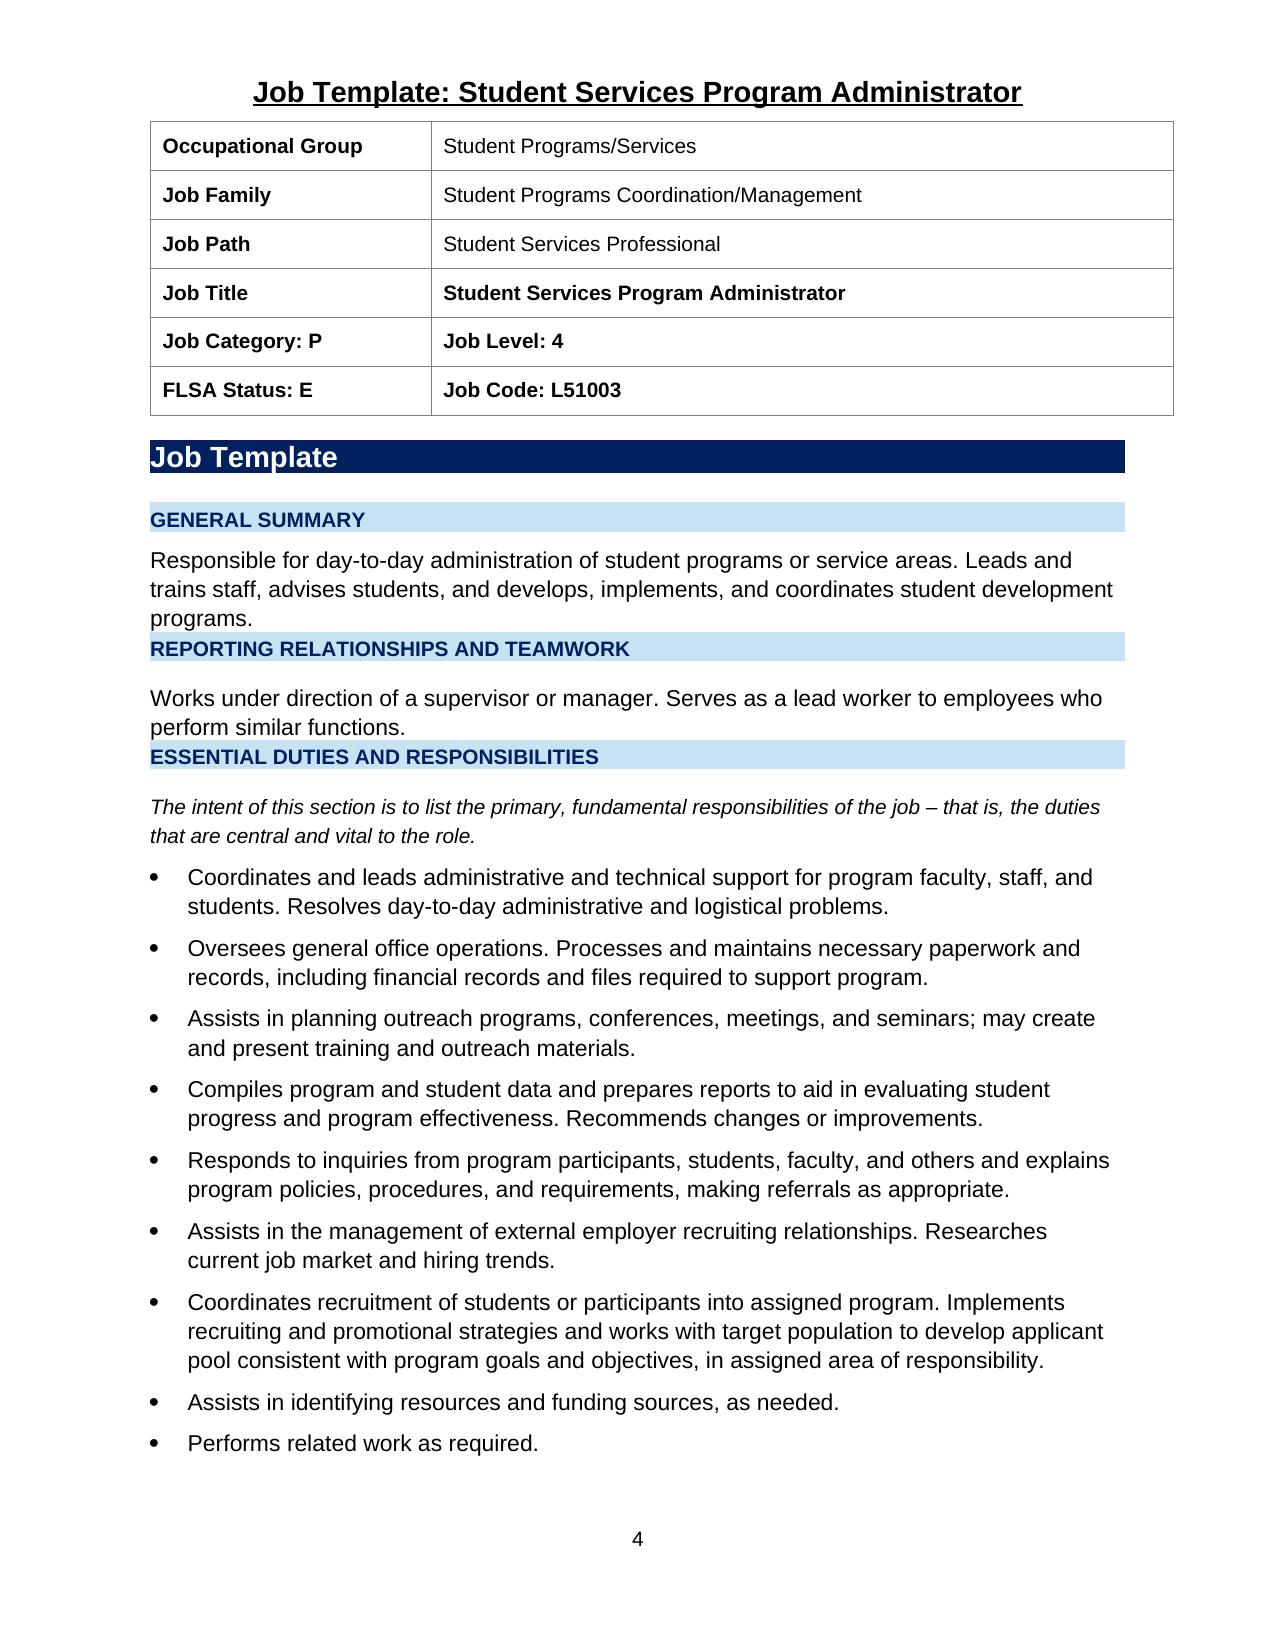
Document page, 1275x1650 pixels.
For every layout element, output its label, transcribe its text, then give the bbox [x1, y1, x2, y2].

list Oversees general office operations. Processes and maintains necessary paperwork and records, including financial records and files required to support program. [150, 932, 1125, 990]
list Performs related work as required. [150, 1427, 1125, 1457]
list Assists in the management of external employer recruiting relationships. Researches current job market and hiring trends. [150, 1215, 1125, 1273]
text ESSENTIAL DUTIES AND RESPONSIBILITIES [150, 740, 1125, 769]
list Compiles program and student data and prepares reports to aid in evaluating student progress and program effectiveness. Recommends changes or improvements. [150, 1073, 1125, 1132]
list Assists in planning outreach programs, conferences, meetings, and seminars; may create and present training and outreach materials. [150, 1002, 1125, 1061]
text Works under direction of a supervisor or manager. Serves as a lead worker to employees who perform similar functions. [150, 682, 1125, 740]
list Assists in identifying resources and funding sources, as needed. [150, 1386, 1125, 1415]
list Coordinates recruitment of students or participants into assigned program. Implements recruiting and promotional strategies and works with target population to develop applicant pool consistent with program goals and objectives, in assigned area of responsibility. [150, 1286, 1125, 1373]
text The intent of this section is to list the primary, fundamental responsibilities of the job – that is, the duties that are central and vital to the role. [150, 790, 1125, 848]
text REPORTING RELATIONSHIPS AND TEAMWORK [150, 632, 1125, 661]
text Responsible for day-to-day administration of student programs or service areas. Leads and trains staff, advises students, and develops, implements, and coordinates student development programs. [150, 544, 1125, 632]
text Job Template [150, 440, 1125, 473]
list Responds to inquiries from program participants, students, faculty, and others and explains program policies, procedures, and requirements, making referrals as appropriate. [150, 1144, 1125, 1202]
list Coordinates and leads administrative and technical support for program faculty, staff, and students. Resolves day-to-day administrative and logistical problems. [150, 861, 1125, 919]
text GENERAL SUMMARY [150, 502, 1125, 532]
